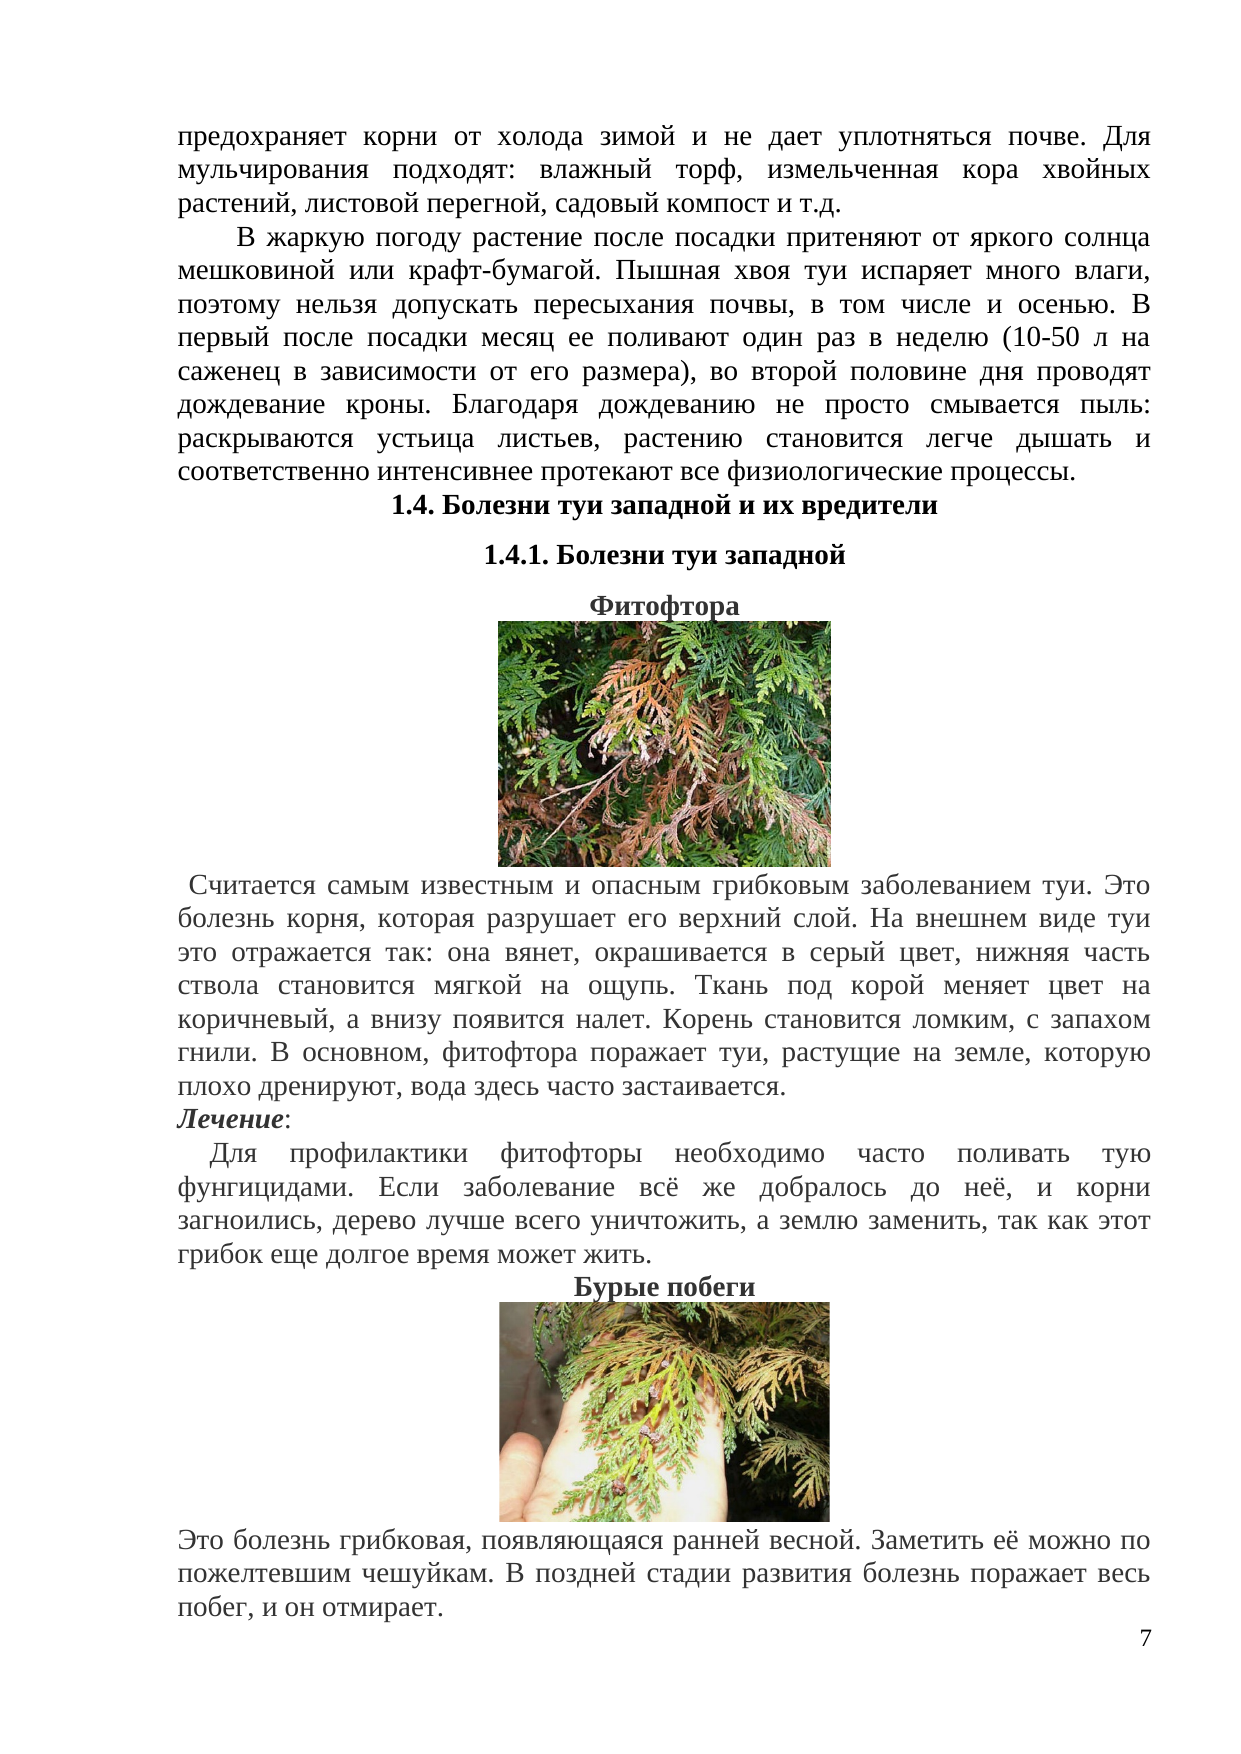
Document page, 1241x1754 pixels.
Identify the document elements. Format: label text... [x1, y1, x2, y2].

text 1.4. Болезни туи западной и их вредители [177, 487, 1152, 521]
text Для профилактики фитофторы необходимо часто поливать тую фунгицидами. Если заболевание всё же добралось до неё, и корни загноились, дерево лучше всего уничтожить, а землю заменить, так как этот грибок еще долгое время может жить. [177, 1135, 1152, 1269]
text Это болезнь грибковая, появляющаяся ранней весной. Заметить её можно по пожелтевшим чешуйкам. В поздней стадии развития болезнь поражает весь побег, и он отмирает. [177, 1522, 1152, 1622]
text Фитофтора [177, 588, 1152, 621]
picture [498, 621, 831, 867]
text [177, 118, 1152, 219]
text Лечение: [177, 1102, 1152, 1135]
text Бурые побеги [177, 1269, 1152, 1303]
text 1.4.1. Болезни туи западной [177, 537, 1152, 571]
text Считается самым известным и опасным грибковым заболеванием туи. Это болезнь корня, которая разрушает его верхний слой. На внешнем виде туи это отражается так: она вянет, окрашивается в серый цвет, нижняя часть ствола становится мягкой на ощупь. Ткань под корой меняет цвет на коричневый, а внизу появится налет. Корень становится ломким, с запахом гнили. В основном, фитофтора поражает туи, растущие на земле, которую плохо дренируют, вода здесь часто застаивается. [177, 867, 1152, 1102]
text В жаркую погоду растение после посадки притеняют от яркого солнца мешковиной или крафт-бумагой. Пышная хвоя туи испаряет много влаги, поэтому нельзя допускать пересыхания почвы, в том числе и осенью. В первый после посадки месяц ее поливают один раз в неделю (10-50 л на саженец в зависимости от его размера), во второй половине дня проводят дождевание кроны. Благодаря дождеванию не просто смывается пыль: раскрываются устьица листьев, растению становится легче дышать и соответственно интенсивнее протекают все физиологические процессы. [177, 219, 1152, 487]
picture [499, 1302, 830, 1522]
